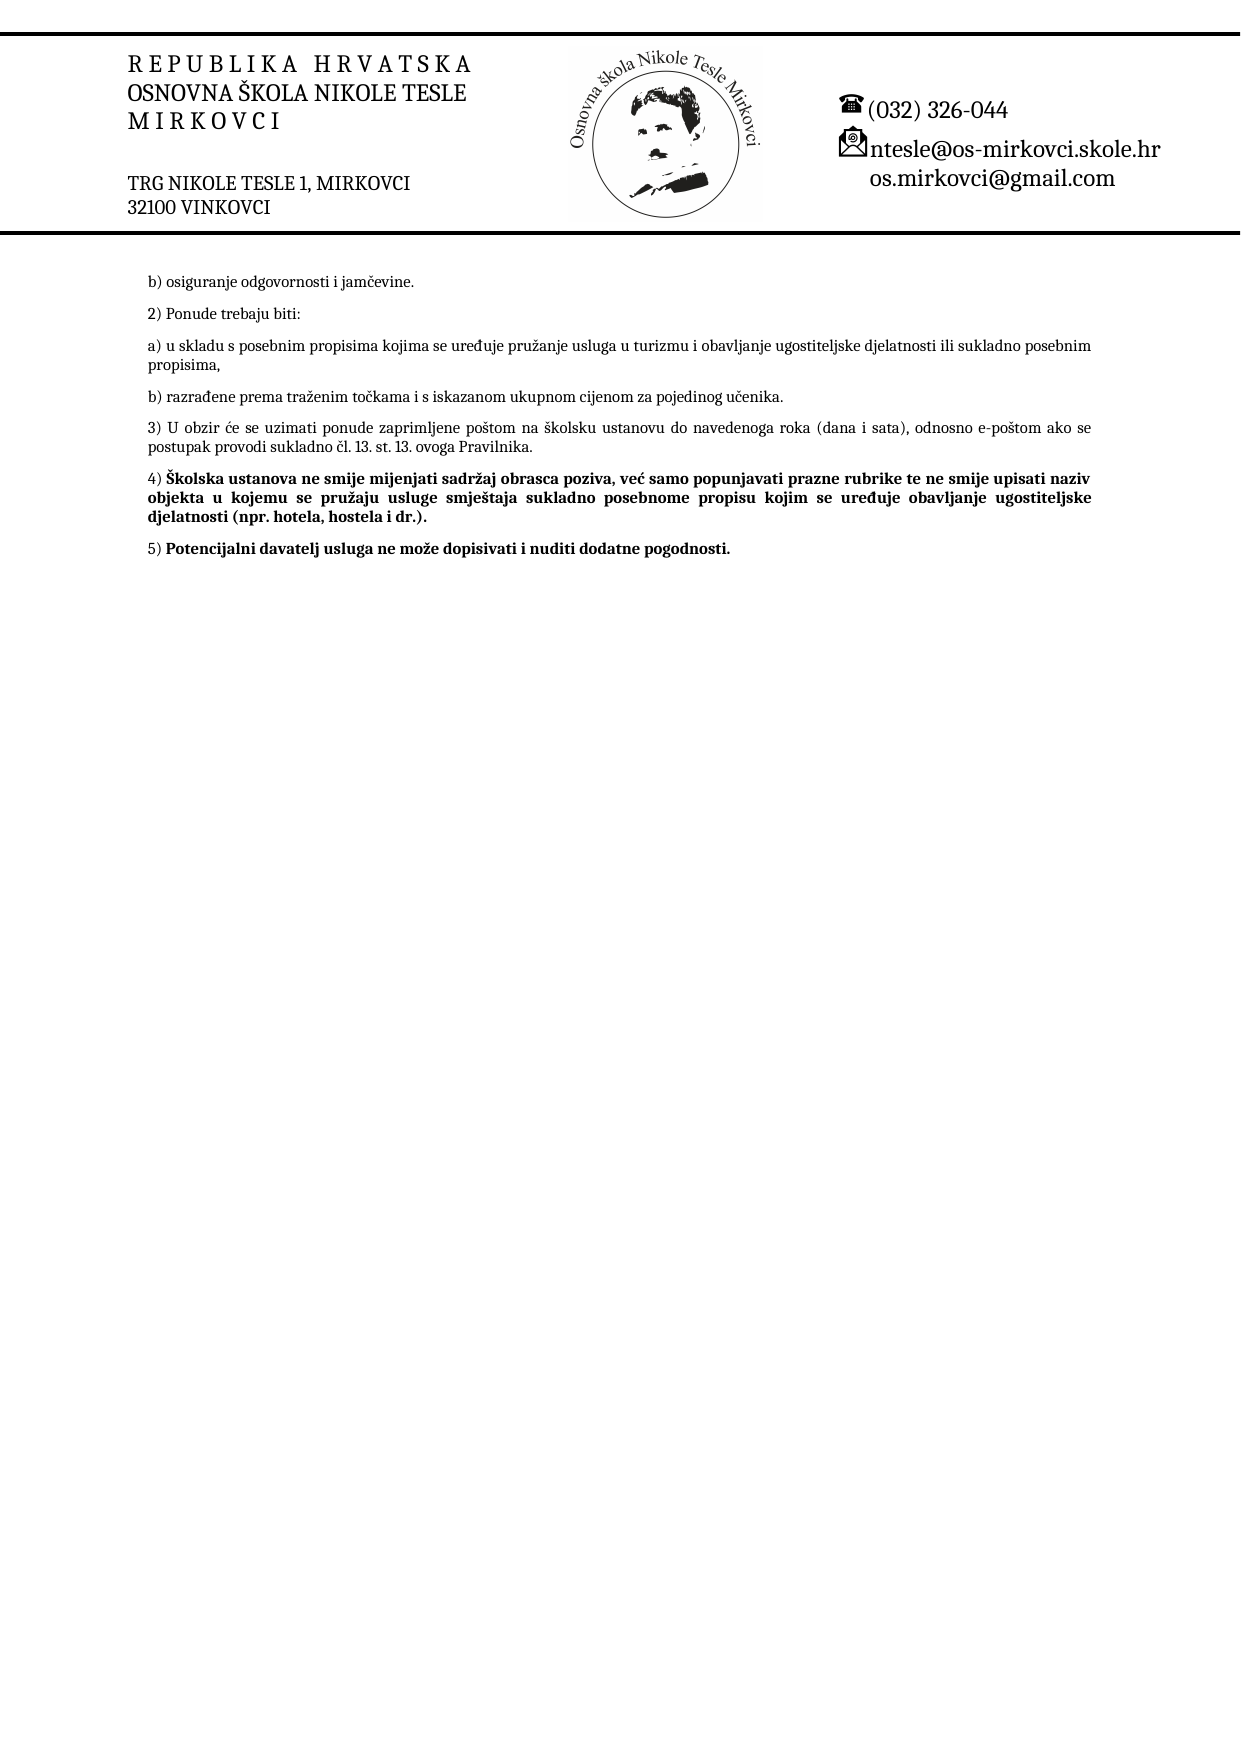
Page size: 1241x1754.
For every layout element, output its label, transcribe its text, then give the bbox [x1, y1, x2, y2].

text b) osiguranje odgovornosti i jamčevine. [148, 273, 1093, 292]
text 4) Školska ustanova ne smije mijenjati sadržaj obrasca poziva, već samo popunjavati prazne rubrike te ne smije upisati naziv objekta u kojemu se pružaju usluge smještaja sukladno posebnome propisu kojim se uređuje obavljanje ugostiteljske djelatnosti (npr. hotela, hostela i dr.). [148, 469, 1093, 527]
picture [836, 124, 870, 158]
text 5) Potencijalni davatelj usluga ne može dopisivati i nuditi dodatne pogodnosti. [148, 539, 1093, 559]
text b) razrađene prema traženim točkama i s iskazanom ukupnom cijenom za pojedinog učenika. [148, 387, 1093, 406]
picture [836, 88, 867, 119]
text a) u skladu s posebnim propisima kojima se uređuje pružanje usluga u turizmu i obavljanje ugostiteljske djelatnosti ili sukladno posebnim propisima, [148, 336, 1093, 374]
picture [568, 46, 763, 222]
list 3) U obzir će se uzimati ponude zaprimljene poštom na školsku ustanovu do navedenoga roka (dana i sata), odnosno e-poštom ako se postupak provodi sukladno čl. 13. st. 13. ovoga Pravilnika. [148, 419, 1093, 457]
text 2) Ponude trebaju biti: [148, 304, 1093, 324]
